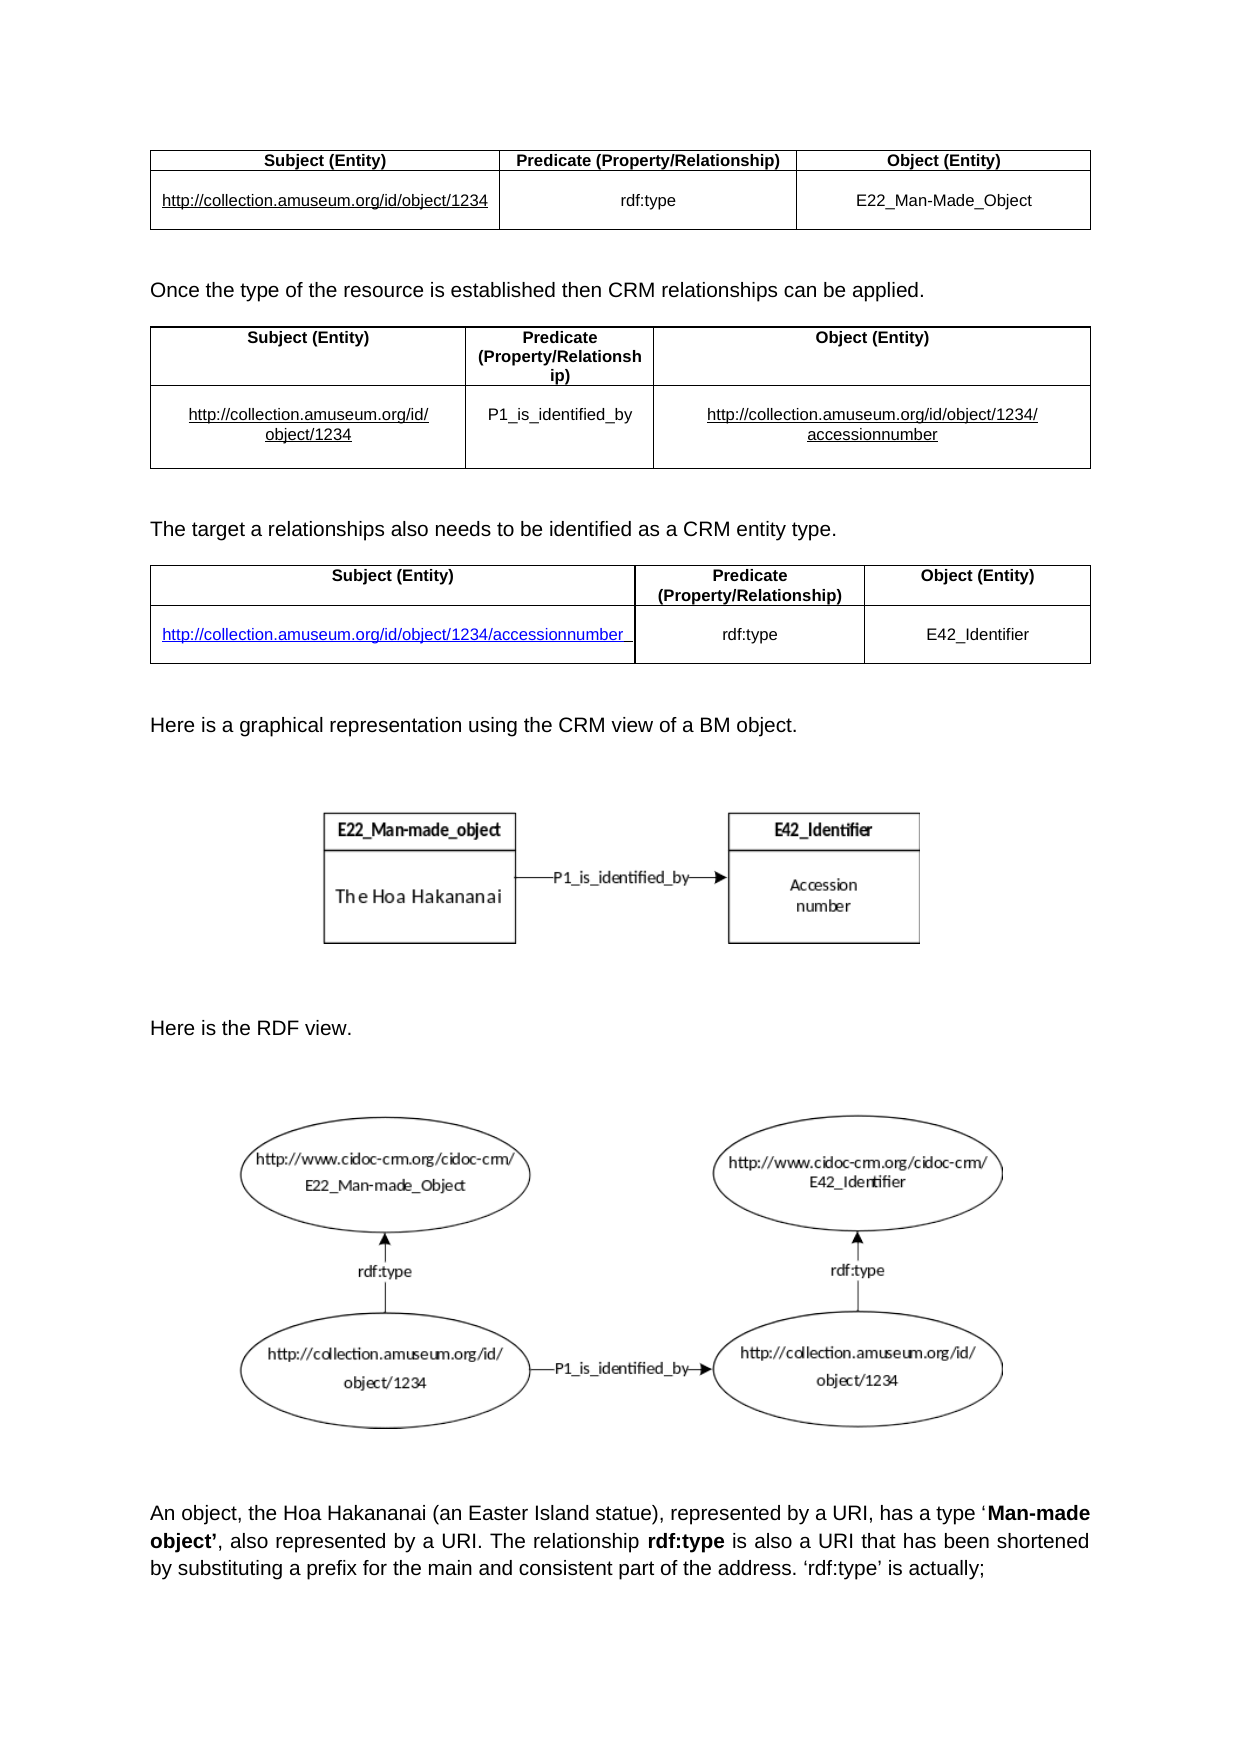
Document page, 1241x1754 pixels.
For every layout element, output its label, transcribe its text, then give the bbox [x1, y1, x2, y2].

table_cell rdf:type [636, 606, 864, 663]
table_header Predicate (Property/Relationship) [500, 151, 796, 170]
table_header Object (Entity) [654, 328, 1090, 385]
table_header Subject (Entity) [151, 566, 634, 604]
text Here is a graphical representation using the CRM view of a BM object. [150, 712, 1090, 736]
table_cell http://collection.amuseum.org/id/object/1234/accessionnumber [151, 606, 634, 663]
table_cell P1_is_identified_by [466, 386, 653, 467]
table_cell E22_Man-Made_Object [797, 171, 1090, 229]
table_cell rdf:type [500, 171, 796, 229]
table_header Object (Entity) [865, 566, 1090, 604]
table_header Subject (Entity) [151, 328, 465, 385]
table_header Predicate (Property/Relationship) [466, 328, 653, 385]
text Here is the RDF view. [150, 1016, 1090, 1040]
text An object, the Hoa Hakananai (an Easter Island statue), represented by a URI, has a type ‘Man-made object’, also represented by a URI. The relationship rdf:type is also a URI that has been shortened by substituting a prefix for the main and consistent part of the address. ‘rdf:type’ is actually; [150, 1501, 1090, 1580]
table_cell http://collection.amuseum.org/id/object/1234 [151, 171, 499, 229]
table_cell E42_Identifier [865, 606, 1090, 663]
table_header Predicate (Property/Relationship) [636, 566, 864, 604]
text The target a relationships also needs to be identified as a CRM entity type. [150, 517, 1090, 541]
table_header Object (Entity) [797, 151, 1090, 170]
table_cell http://collection.amuseum.org/id/object/1234/accessionnumber [654, 386, 1090, 467]
table_header Subject (Entity) [151, 151, 499, 170]
table_cell http://collection.amuseum.org/id/object/1234 [151, 386, 465, 467]
text Once the type of the resource is established then CRM relationships can be applied. [150, 278, 1090, 302]
